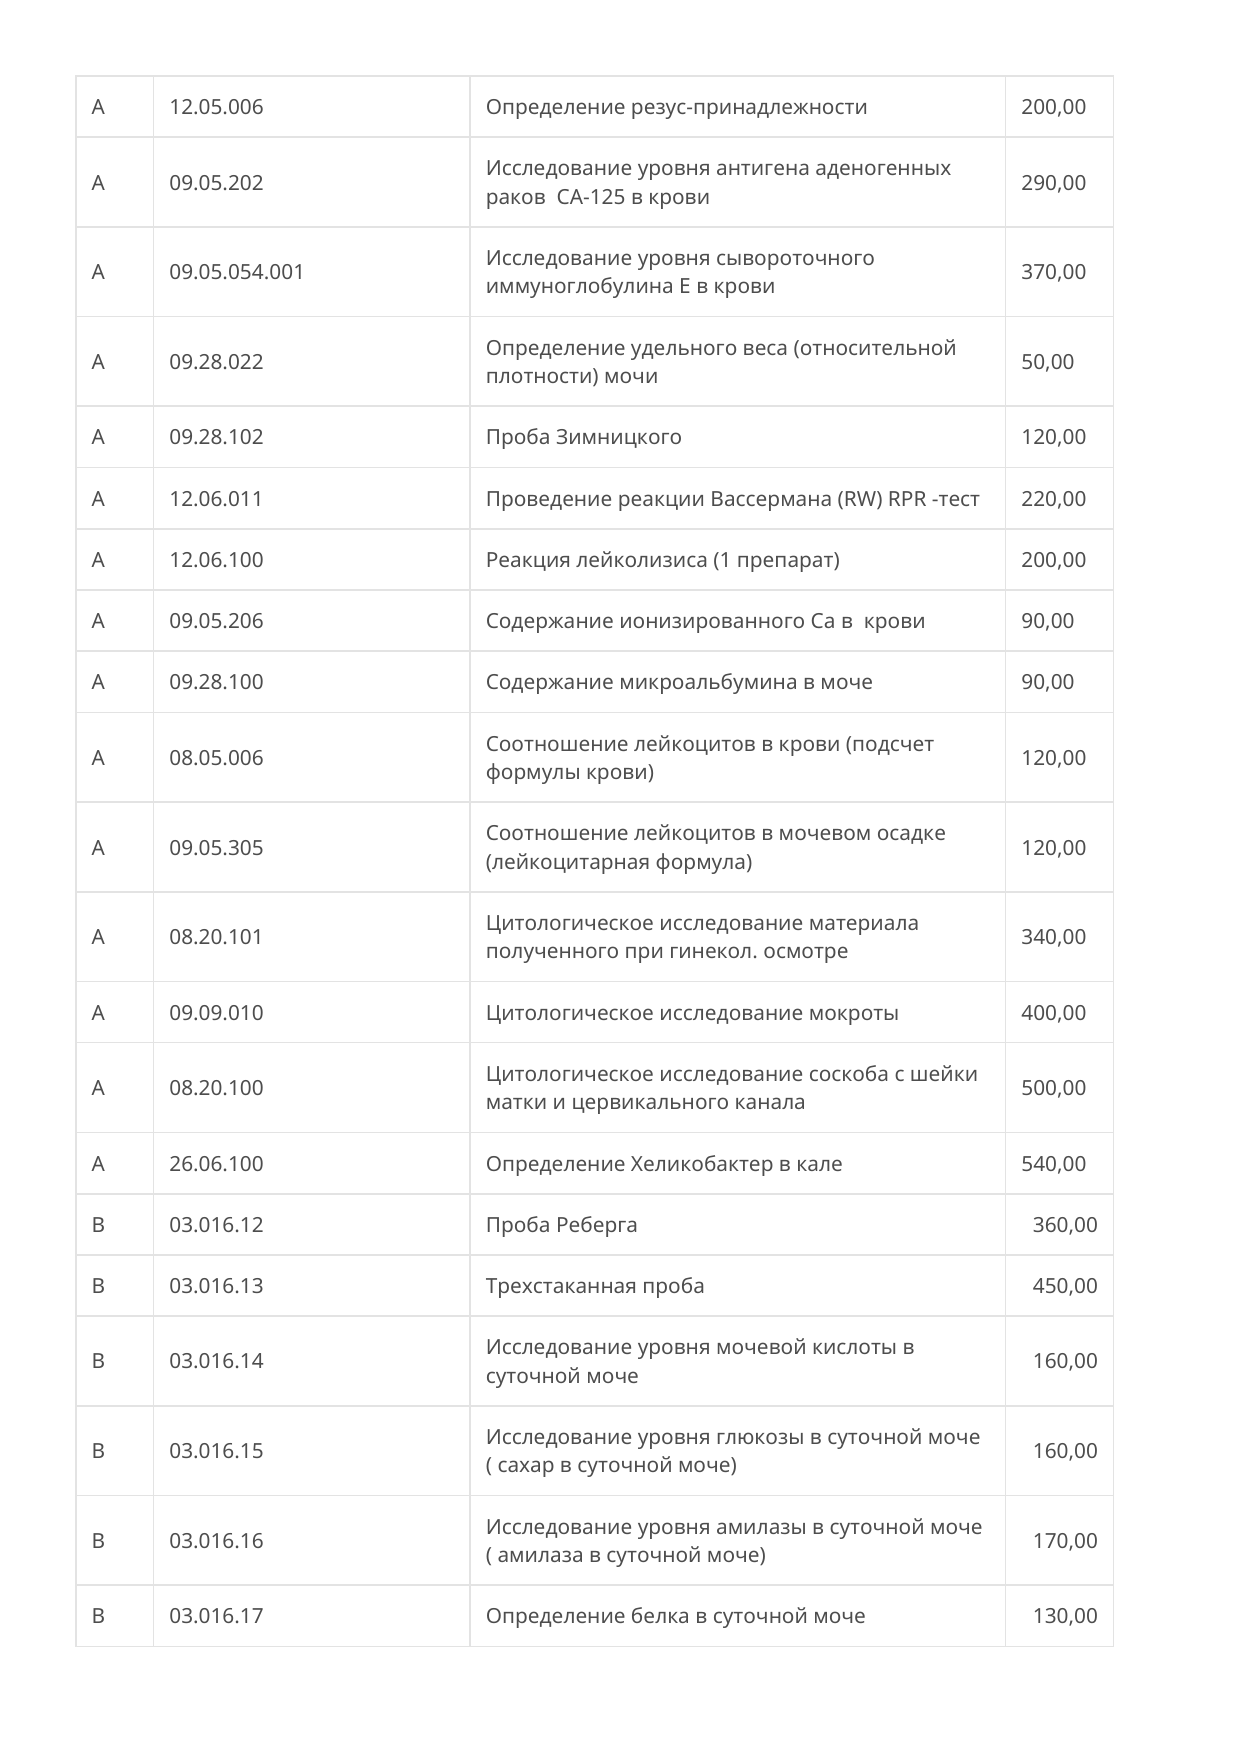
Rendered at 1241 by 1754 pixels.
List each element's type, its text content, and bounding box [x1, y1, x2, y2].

table_cell Исследование уровня антигена аденогенных раков СА-125 в крови [471, 138, 1005, 226]
table_cell Трехстаканная проба [471, 1256, 1005, 1315]
table_cell 08.20.100 [154, 1043, 469, 1132]
table_cell Соотношение лейкоцитов в мочевом осадке (лейкоцитарная формула) [471, 803, 1005, 891]
table_cell В [77, 1496, 153, 1584]
table_cell А [77, 530, 153, 589]
table_cell 120,00 [1006, 803, 1113, 891]
table_cell Соотношение лейкоцитов в крови (подсчет формулы крови) [471, 713, 1005, 801]
table_cell 50,00 [1006, 317, 1113, 405]
table_cell В [77, 1586, 153, 1646]
table_cell Исследование уровня глюкозы в суточной моче ( сахар в суточной моче) [471, 1407, 1005, 1495]
table_cell 03.016.14 [154, 1317, 469, 1405]
table_cell 09.28.100 [154, 652, 469, 712]
table_cell A [77, 468, 153, 528]
table_cell Проба Зимницкого [471, 407, 1005, 467]
table_cell 340,00 [1006, 893, 1113, 981]
table_cell А [77, 803, 153, 891]
table_cell Определение белка в суточной моче [471, 1586, 1005, 1646]
table_cell 09.05.202 [154, 138, 469, 226]
table_cell Цитологическое исследование материала полученного при гинекол. осмотре [471, 893, 1005, 981]
table_cell А [77, 1043, 153, 1132]
table_cell 450,00 [1006, 1256, 1113, 1315]
table_cell 160,00 [1006, 1407, 1113, 1495]
table_cell А [77, 407, 153, 467]
table_cell А [77, 982, 153, 1042]
table_cell 200,00 [1006, 530, 1113, 589]
table_cell 12.06.011 [154, 468, 469, 528]
table_cell 290,00 [1006, 138, 1113, 226]
table_cell Определение удельного веса (относительной плотности) мочи [471, 317, 1005, 405]
table_cell 03.016.13 [154, 1256, 469, 1315]
table_cell 540,00 [1006, 1133, 1113, 1193]
table_cell 03.016.12 [154, 1195, 469, 1254]
table_cell 360,00 [1006, 1195, 1113, 1254]
table_cell 90,00 [1006, 591, 1113, 650]
table_cell 90,00 [1006, 652, 1113, 712]
table_cell А [77, 893, 153, 981]
table_cell В [77, 1195, 153, 1254]
table_cell Проба Реберга [471, 1195, 1005, 1254]
table_cell Исследование уровня амилазы в суточной моче ( амилаза в суточной моче) [471, 1496, 1005, 1584]
table_cell В [77, 1407, 153, 1495]
table_cell 09.05.054.001 [154, 228, 469, 316]
table_cell В [77, 1256, 153, 1315]
table_cell Определение Хеликобактер в кале [471, 1133, 1005, 1193]
table_cell 120,00 [1006, 713, 1113, 801]
table_cell 170,00 [1006, 1496, 1113, 1584]
table_cell А [77, 138, 153, 226]
table_cell 03.016.15 [154, 1407, 469, 1495]
table_cell 08.20.101 [154, 893, 469, 981]
table_cell 26.06.100 [154, 1133, 469, 1193]
table_cell А [77, 1133, 153, 1193]
table_cell Содержание ионизированного Ca в крови [471, 591, 1005, 650]
table_cell 09.09.010 [154, 982, 469, 1042]
table_cell 160,00 [1006, 1317, 1113, 1405]
table_cell А [77, 713, 153, 801]
table_cell А [77, 77, 153, 136]
table_cell 03.016.17 [154, 1586, 469, 1646]
table_cell 09.05.305 [154, 803, 469, 891]
table_cell Исследование уровня мочевой кислоты в суточной моче [471, 1317, 1005, 1405]
table_cell Исследование уровня сывороточного иммуноглобулина Е в крови [471, 228, 1005, 316]
table_cell 09.28.102 [154, 407, 469, 467]
table_cell 200,00 [1006, 77, 1113, 136]
table_cell Цитологическое исследование соскоба с шейки матки и цервикального канала [471, 1043, 1005, 1132]
table_cell Определение резус-принадлежности [471, 77, 1005, 136]
table_cell 09.28.022 [154, 317, 469, 405]
table_cell 400,00 [1006, 982, 1113, 1042]
table_cell 03.016.16 [154, 1496, 469, 1584]
table_cell 08.05.006 [154, 713, 469, 801]
table_cell А [77, 317, 153, 405]
table_cell Цитологическое исследование мокроты [471, 982, 1005, 1042]
table_cell 12.06.100 [154, 530, 469, 589]
table_cell A [77, 652, 153, 712]
table_cell А [77, 591, 153, 650]
table_cell Реакция лейколизиса (1 препарат) [471, 530, 1005, 589]
table_cell 12.05.006 [154, 77, 469, 136]
table_cell Содержание микроальбумина в моче [471, 652, 1005, 712]
table_cell 120,00 [1006, 407, 1113, 467]
table_cell Проведение реакции Вассермана (RW) RРR -тест [471, 468, 1005, 528]
table_cell 220,00 [1006, 468, 1113, 528]
table_cell А [77, 228, 153, 316]
table_cell 130,00 [1006, 1586, 1113, 1646]
table_cell В [77, 1317, 153, 1405]
table_cell 09.05.206 [154, 591, 469, 650]
table_cell 500,00 [1006, 1043, 1113, 1132]
table_cell 370,00 [1006, 228, 1113, 316]
